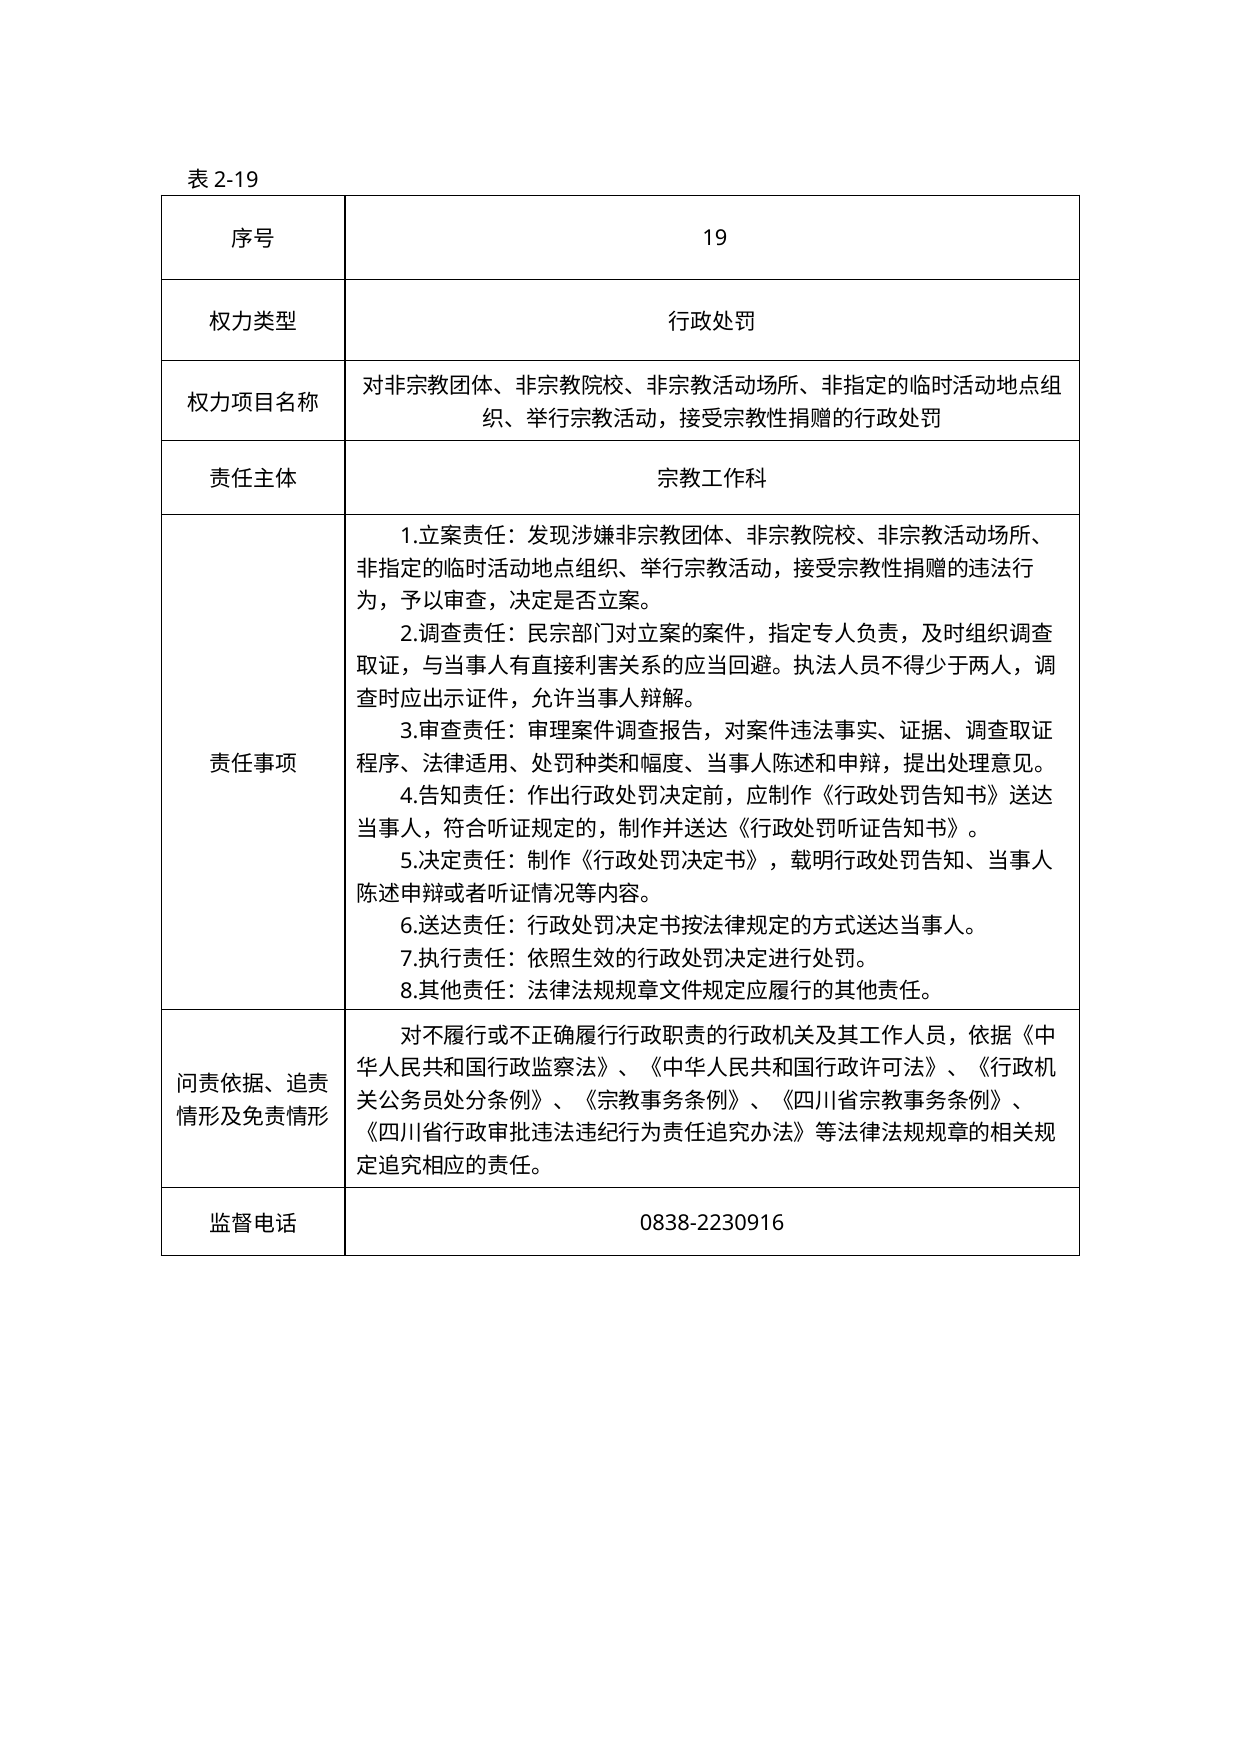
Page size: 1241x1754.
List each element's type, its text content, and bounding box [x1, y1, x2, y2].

table_header 序号 [162, 196, 344, 279]
text 表2-19 [187, 162, 1053, 194]
table_cell 宗教工作科 [346, 441, 1079, 513]
table_cell 1.立案责任：发现涉嫌非宗教团体、非宗教院校、非宗教活动场所、非指定的临时活动地点组织、举行宗教活动，接受宗教性捐赠的违法行为，予以审查，决定是否立案。 2.调查责任：民宗部门对立案的案件，指定专人负责，及时组织调查取证，与当事人有直接利害关系的应当回避。执法人员不得少于两人，调查时应出示证件，允许当事人辩解。 3.审查责任：审理案件调查报告，对案件违法事实、证据、调查取证程序、法律适用、处罚种类和幅度、当事人陈述和申辩，提出处理意见。 4.告知责任：作出行政处罚决定前，应制作《行政处罚告知书》送达当事人，符合听证规定的，制作并送达《行政处罚听证告知书》。 5.决定责任：制作《行政处罚决定书》，载明行政处罚告知、当事人陈述申辩或者听证情况等内容。 6.送达责任：行政处罚决定书按法律规定的方式送达当事人。 7.执行责任：依照生效的行政处罚决定进行处罚。 8.其他责任：法律法规规章文件规定应履行的其他责任。 [346, 515, 1079, 1009]
table_cell 权力类型 [162, 280, 344, 360]
table_cell 监督电话 [162, 1188, 344, 1255]
table_cell 行政处罚 [346, 280, 1079, 360]
table_cell 0838-2230916 [346, 1188, 1079, 1255]
table_cell 对不履行或不正确履行行政职责的行政机关及其工作人员，依据《中华人民共和国行政监察法》、《中华人民共和国行政许可法》、《行政机关公务员处分条例》、《宗教事务条例》、《四川省宗教事务条例》、《四川省行政审批违法违纪行为责任追究办法》等法律法规规章的相关规定追究相应的责任。 [346, 1010, 1079, 1187]
table_cell 问责依据、追责情形及免责情形 [162, 1010, 344, 1187]
table_cell 责任事项 [162, 515, 344, 1009]
table_cell 责任主体 [162, 441, 344, 513]
table_cell 权力项目名称 [162, 361, 344, 440]
table_header 19 [346, 196, 1079, 279]
table_cell 对非宗教团体、非宗教院校、非宗教活动场所、非指定的临时活动地点组织、举行宗教活动，接受宗教性捐赠的行政处罚 [346, 361, 1079, 440]
